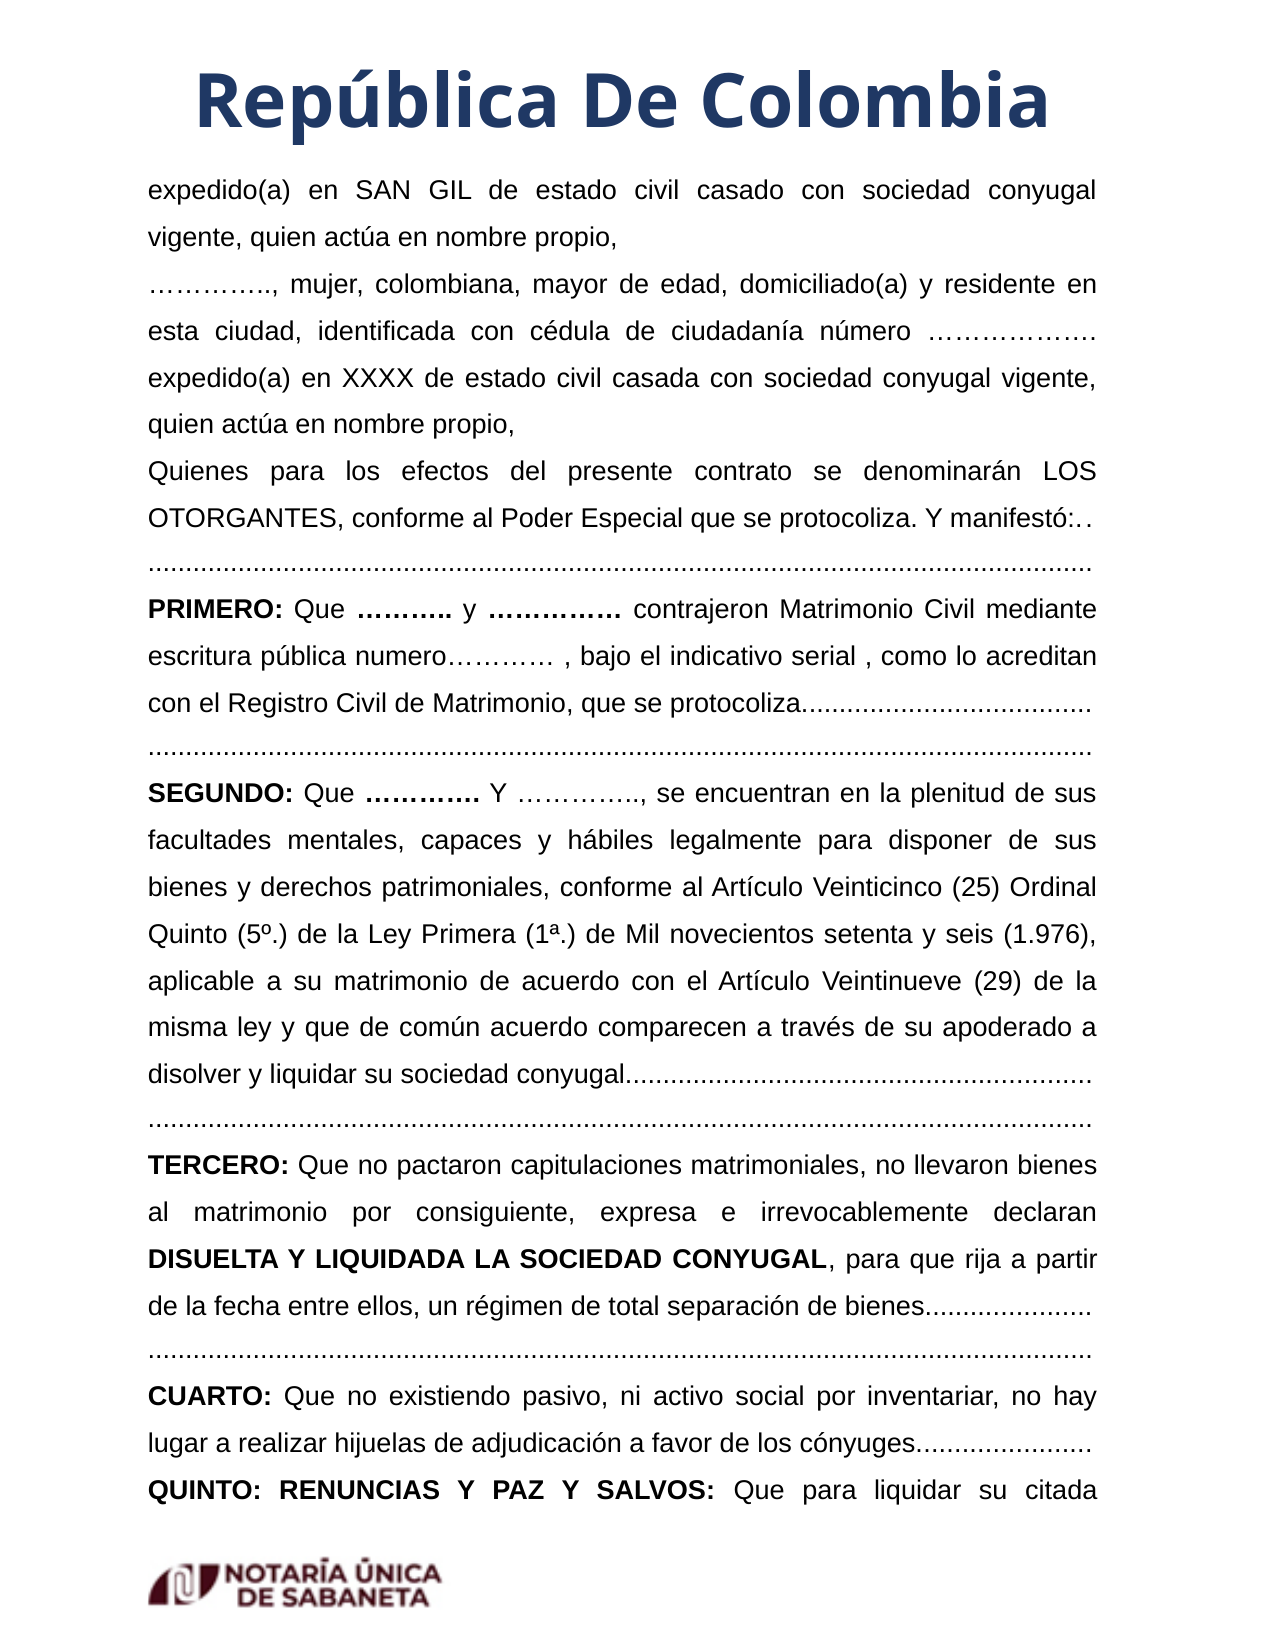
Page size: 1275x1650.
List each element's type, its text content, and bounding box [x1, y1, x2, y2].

text ………….., mujer, colombiana, mayor de edad, domiciliado(a) y residente en esta ciudad, identificada con cédula de ciudadanía número ………………. expedido(a) en XXXX de estado civil casada con sociedad conyugal vigente, quien actúa en nombre propio, [148, 268, 1098, 440]
text CUARTO: Que no existiendo pasivo, ni activo social por inventariar, no hay lugar a realizar hijuelas de adjudicación a favor de los cónyuges. [148, 1380, 1098, 1458]
picture [147, 1523, 451, 1638]
text TERCERO: Que no pactaron capitulaciones matrimoniales, no llevaron bienes al matrimonio por consiguiente, expresa e irrevocablemente declaran DISUELTA Y LIQUIDADA LA SOCIEDAD CONYUGAL, para que rija a partir de la fecha entre ellos, un régimen de total separación de bienes. [148, 1149, 1098, 1321]
text Quienes para los efectos del presente contrato se denominarán LOS OTORGANTES, conforme al Poder Especial que se protocoliza. Y manifestó: [148, 455, 1098, 533]
text PRIMERO: Que ……….. y …………… contrajeron Matrimonio Civil mediante escritura pública numero………… , bajo el indicativo serial , como lo acreditan con el Registro Civil de Matrimonio, que se protocoliza. [148, 593, 1098, 718]
text SEGUNDO: Que …………. Y ………….., se encuentran en la plenitud de sus facultades mentales, capaces y hábiles legalmente para disponer de sus bienes y derechos patrimoniales, conforme al Artículo Veinticinco (25) Ordinal Quinto (5º.) de la Ley Primera (1ª.) de Mil novecientos setenta y seis (1.976), aplicable a su matrimonio de acuerdo con el Artículo Veintinueve (29) de la misma ley y que de común acuerdo comparecen a través de su apoderado a disolver y liquidar su sociedad conyugal. [148, 777, 1098, 1089]
